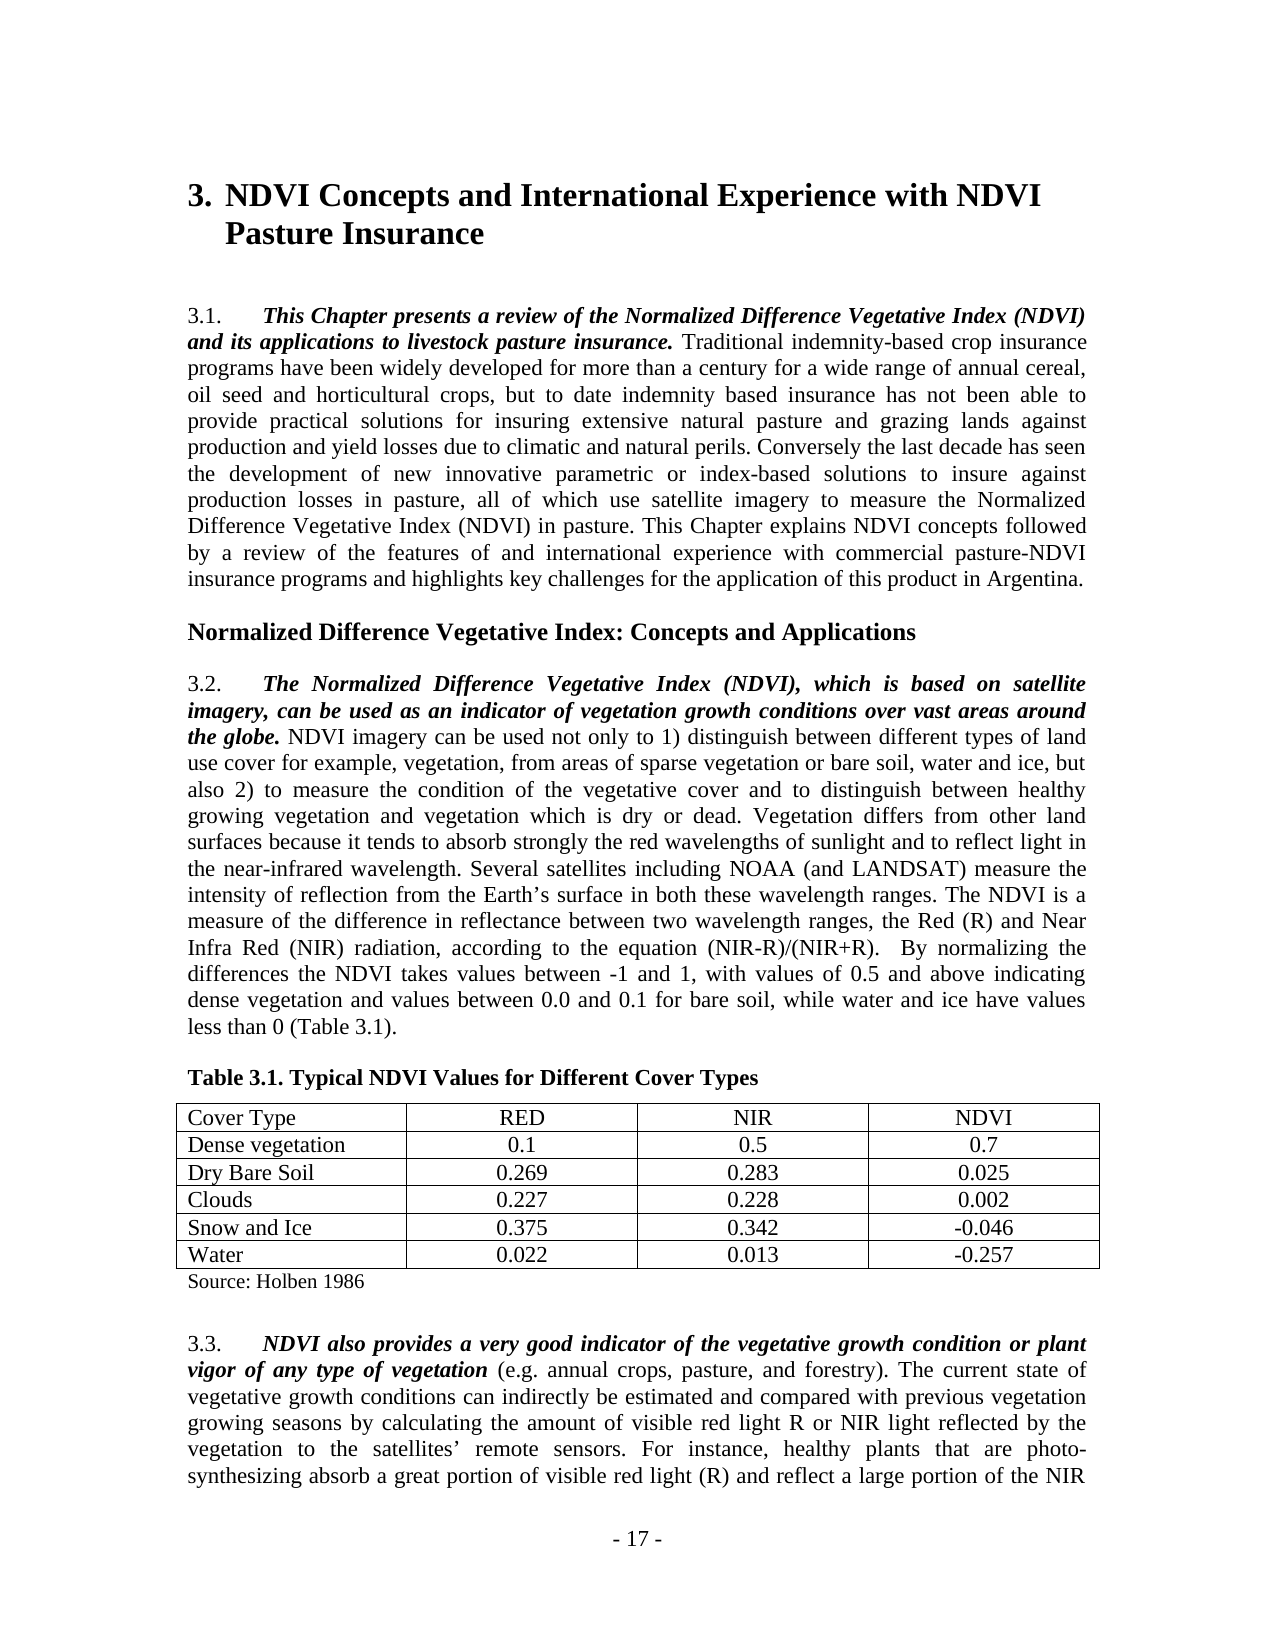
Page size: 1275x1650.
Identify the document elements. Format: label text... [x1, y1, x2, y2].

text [187, 1330, 1088, 1488]
table_cell 0.375 [407, 1214, 637, 1240]
table_header Cover Type [177, 1104, 406, 1131]
table_cell Clouds [177, 1186, 406, 1213]
subtitle Normalized Difference Vegetative Index: Concepts and Applications [187, 617, 1088, 645]
table_header NIR [638, 1104, 868, 1131]
table_cell 0.283 [638, 1159, 868, 1185]
text The Normalized Difference Vegetative Index (NDVI), which is based on satellite imagery, can be used as an indicator of vegetation growth conditions over vast areas around the globe. NDVI imagery can be used not only to 1) distinguish between different types of land use cover for example, vegetation, from areas of sparse vegetation or bare soil, water and ice, but also 2) to measure the condition of the vegetative cover and to distinguish between healthy growing vegetation and vegetation which is dry or dead. Vegetation differs from other land surfaces because it tends to absorb strongly the red wavelengths of sunlight and to reflect light in the near-infrared wavelength. Several satellites including NOAA (and LANDSAT) measure the intensity of reflection from the Earth’s surface in both these wavelength ranges. The NDVI is a measure of the difference in reflectance between two wavelength ranges, the Red (R) and Near Infra Red (NIR) radiation, according to the equation (NIR-R)/(NIR+R). By normalizing the differences the NDVI takes values between -1 and 1, with values of 0.5 and above indicating dense vegetation and values between 0.0 and 0.1 for bare soil, while water and ice have values less than 0 (Table 3.1). [187, 670, 1088, 1039]
table_cell -0.257 [869, 1241, 1099, 1267]
table_cell 0.025 [869, 1159, 1099, 1185]
table_header NDVI [869, 1104, 1099, 1131]
table_header RED [407, 1104, 637, 1131]
table_cell 0.002 [869, 1186, 1099, 1213]
table_cell Water [177, 1241, 406, 1267]
table_cell 0.1 [407, 1132, 637, 1158]
text Source: Holben 1986 [187, 1269, 1088, 1293]
table_cell Snow and Ice [177, 1214, 406, 1240]
table_cell 0.7 [869, 1132, 1099, 1158]
table_cell Dense vegetation [177, 1132, 406, 1158]
table_cell -0.046 [869, 1214, 1099, 1240]
table_cell Dry Bare Soil [177, 1159, 406, 1185]
table_cell 0.013 [638, 1241, 868, 1267]
text Table 3.1. Typical NDVI Values for Different Cover Types [187, 1064, 1088, 1091]
subtitle NDVI Concepts and International Experience with NDVI Pasture Insurance [187, 175, 1088, 252]
table_cell 0.342 [638, 1214, 868, 1240]
table_cell 0.227 [407, 1186, 637, 1213]
table_cell 0.228 [638, 1186, 868, 1213]
table_cell 0.5 [638, 1132, 868, 1158]
table_cell 0.022 [407, 1241, 637, 1267]
table_cell 0.269 [407, 1159, 637, 1185]
text This Chapter presents a review of the Normalized Difference Vegetative Index (NDVI) and its applications to livestock pasture insurance. Traditional indemnity-based crop insurance programs have been widely developed for more than a century for a wide range of annual cereal, oil seed and horticultural crops, but to date indemnity based insurance has not been able to provide practical solutions for insuring extensive natural pasture and grazing lands against production and yield losses due to climatic and natural perils. Conversely the last decade has seen the development of new innovative parametric or index-based solutions to insure against production losses in pasture, all of which use satellite imagery to measure the Normalized Difference Vegetative Index (NDVI) in pasture. This Chapter explains NDVI concepts followed by a review of the features of and international experience with commercial pasture-NDVI insurance programs and highlights key challenges for the application of this product in Argentina. [187, 302, 1088, 592]
